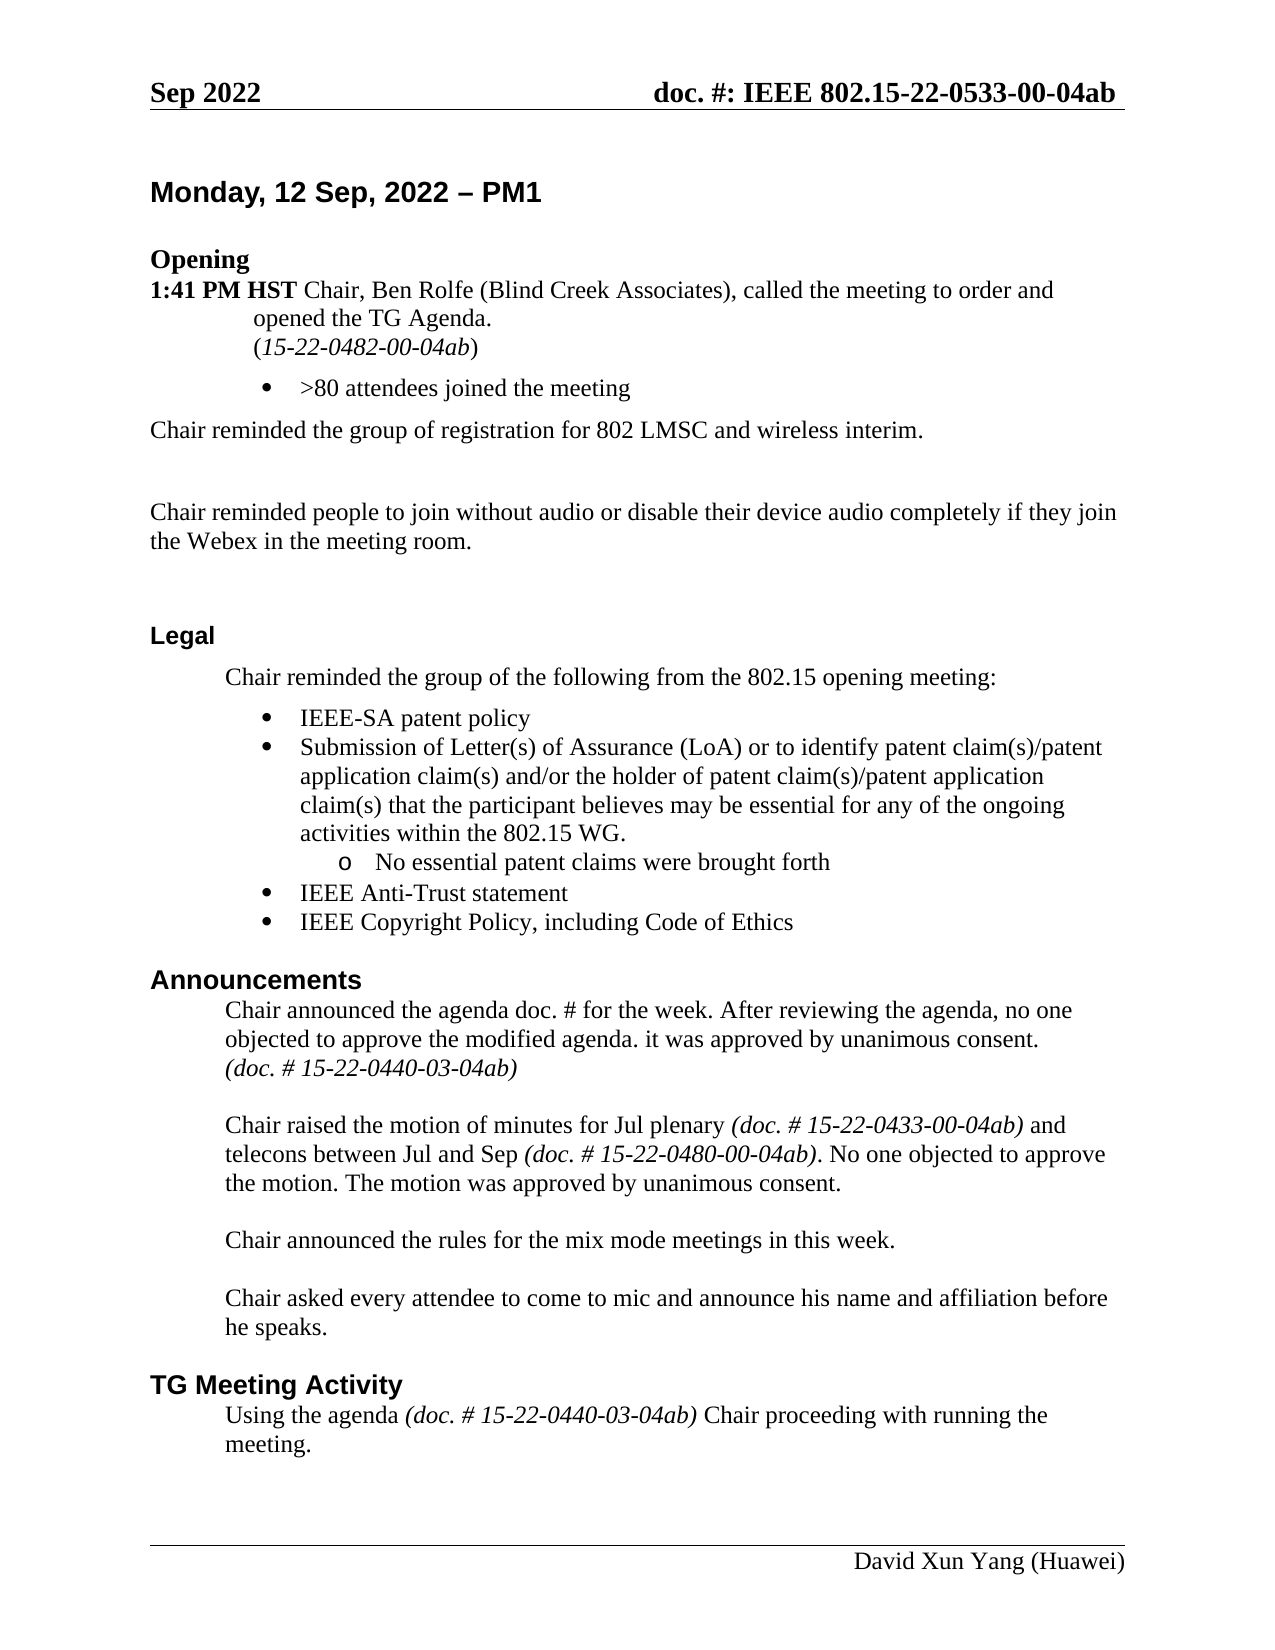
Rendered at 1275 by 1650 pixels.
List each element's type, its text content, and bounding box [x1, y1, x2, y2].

text Opening [150, 243, 1125, 275]
text Chair reminded the group of registration for 802 LMSC and wireless interim. [150, 415, 1125, 443]
list >80 attendees joined the meeting [262, 373, 1125, 402]
text TG Meeting Activity [150, 1369, 1125, 1401]
text Chair reminded the group of the following from the 802.15 opening meeting: [225, 662, 1125, 691]
text Chair announced the rules for the mix mode meetings in this week. [225, 1226, 1125, 1254]
list IEEE Copyright Policy, including Code of Ethics [262, 907, 1125, 936]
subtitle Legal [150, 621, 1125, 650]
subtitle Monday, 12 Sep, 2022 – PM1 [150, 175, 1125, 208]
text Chair raised the motion of minutes for Jul plenary (doc. # 15-22-0433-00-04ab) and telecons between Jul and Sep (doc. # 15-22-0480-00-04ab). No one objected to approve the motion. The motion was approved by unanimous consent. [225, 1111, 1125, 1197]
text Using the agenda (doc. # 15-22-0440-03-04ab) Chair proceeding with running the meeting. [225, 1401, 1125, 1458]
text 1:41 PM HST Chair, Ben Rolfe (Blind Creek Associates), called the meeting to order and opened the TG Agenda. (15-22-0482-00-04ab) [150, 275, 1125, 361]
text Chair asked every attendee to come to mic and announce his name and affiliation before he speaks. [225, 1283, 1125, 1341]
list IEEE Anti-Trust statement [262, 878, 1125, 907]
list IEEE-SA patent policy [262, 703, 1125, 732]
text Announcements [150, 964, 1125, 996]
list Submission of Letter(s) of Assurance (LoA) or to identify patent claim(s)/patent application claim(s) and/or the holder of patent claim(s)/patent application claim(s) that the participant believes may be essential for any of the ongoing activities within the 802.15 WG. [262, 732, 1125, 847]
text Chair announced the agenda doc. # for the week. After reviewing the agenda, no one objected to approve the modified agenda. it was approved by unanimous consent. (doc. # 15-22-0440-03-04ab) [225, 996, 1125, 1082]
list No essential patent claims were brought forth [337, 847, 1125, 878]
text Chair reminded people to join without audio or disable their device audio completely if they join the Webex in the meeting room. [150, 497, 1125, 555]
